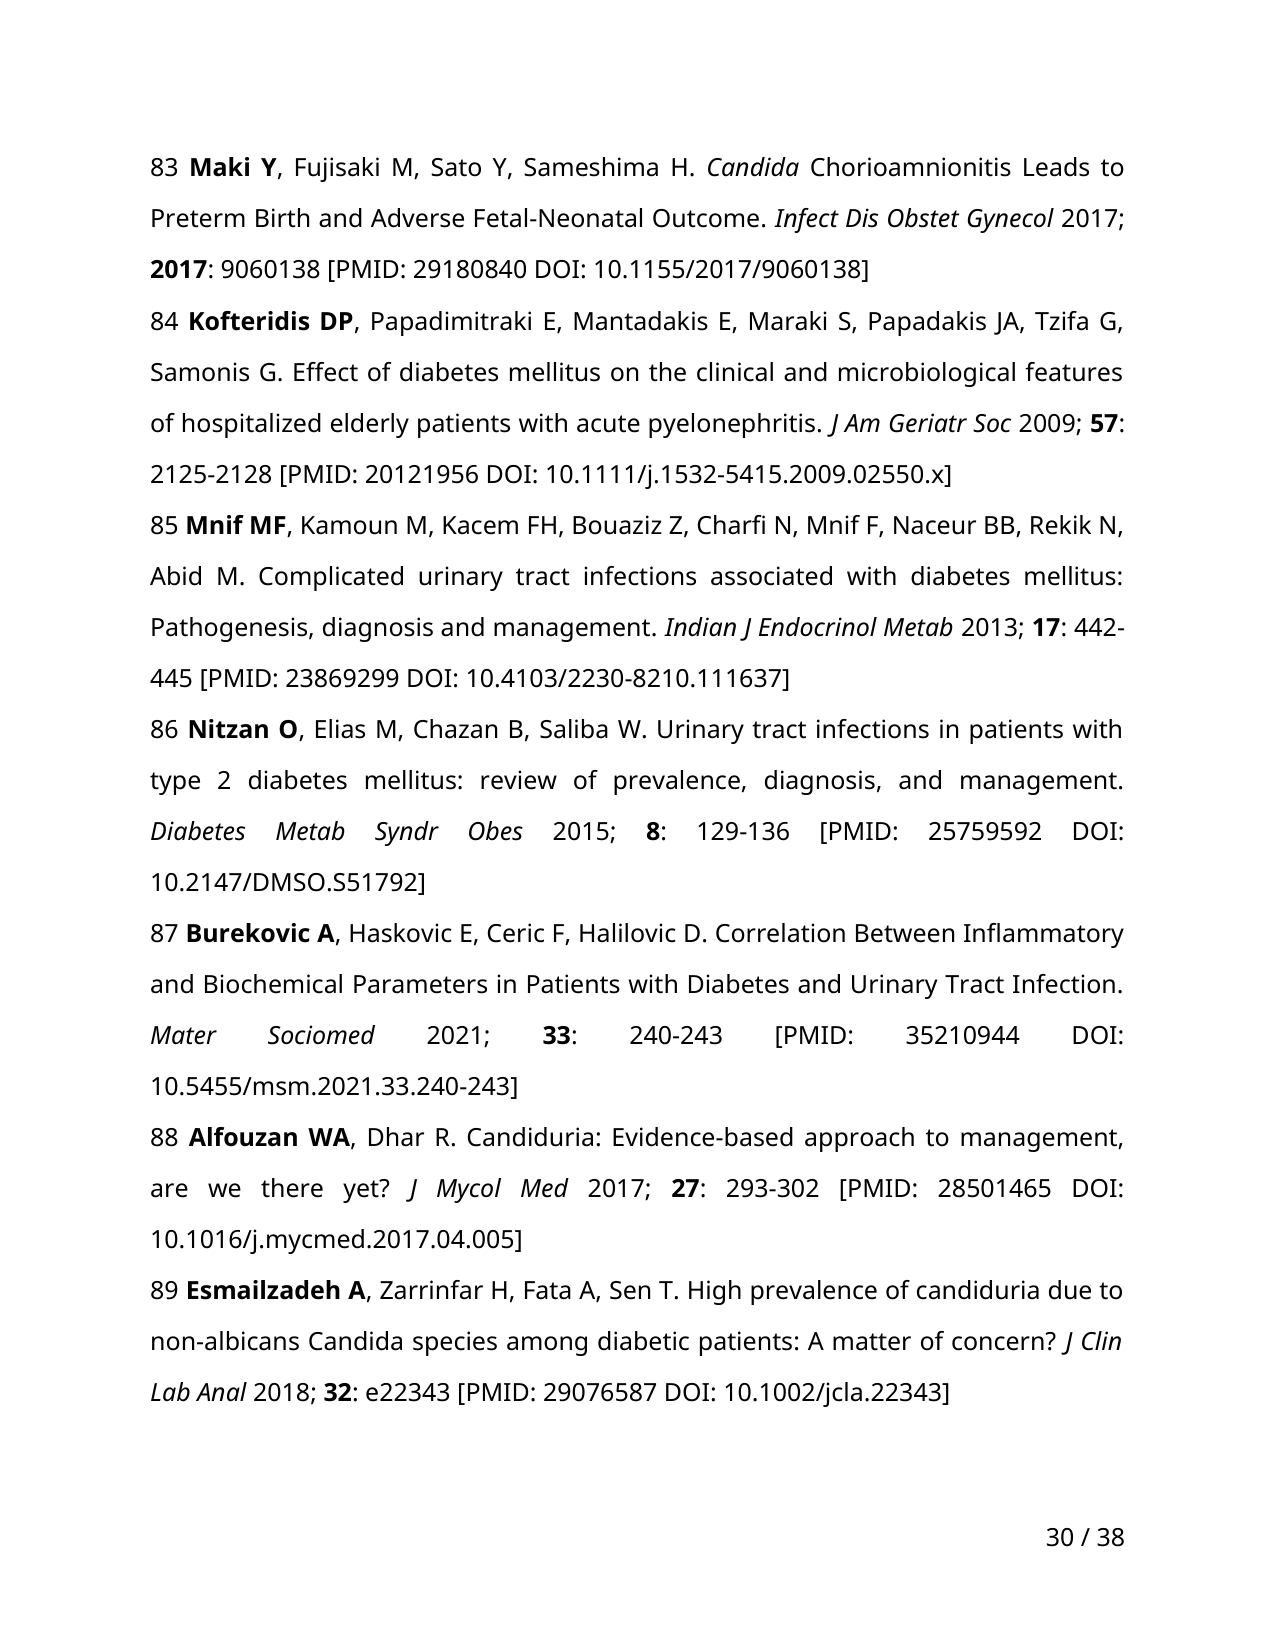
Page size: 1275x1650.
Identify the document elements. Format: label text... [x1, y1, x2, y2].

text 88 Alfouzan WA, Dhar R. Candiduria: Evidence-based approach to management, are we there yet? J Mycol Med 2017; 27: 293-302 [PMID: 28501465 DOI: 10.1016/j.mycmed.2017.04.005] [150, 1120, 1125, 1256]
text 85 Mnif MF, Kamoun M, Kacem FH, Bouaziz Z, Charfi N, Mnif F, Naceur BB, Rekik N, Abid M. Complicated urinary tract infections associated with diabetes mellitus: Pathogenesis, diagnosis and management. Indian J Endocrinol Metab 2013; 17: 442-445 [PMID: 23869299 DOI: 10.4103/2230-8210.111637] [150, 507, 1125, 694]
text 83 Maki Y, Fujisaki M, Sato Y, Sameshima H. Candida Chorioamnionitis Leads to Preterm Birth and Adverse Fetal-Neonatal Outcome. Infect Dis Obstet Gynecol 2017; 2017: 9060138 [PMID: 29180840 DOI: 10.1155/2017/9060138] [150, 150, 1125, 286]
text 84 Kofteridis DP, Papadimitraki E, Mantadakis E, Maraki S, Papadakis JA, Tzifa G, Samonis G. Effect of diabetes mellitus on the clinical and microbiological features of hospitalized elderly patients with acute pyelonephritis. J Am Geriatr Soc 2009; 57: 2125-2128 [PMID: 20121956 DOI: 10.1111/j.1532-5415.2009.02550.x] [150, 303, 1125, 490]
text 87 Burekovic A, Haskovic E, Ceric F, Halilovic D. Correlation Between Inflammatory and Biochemical Parameters in Patients with Diabetes and Urinary Tract Infection. Mater Sociomed 2021; 33: 240-243 [PMID: 35210944 DOI: 10.5455/msm.2021.33.240-243] [150, 916, 1125, 1103]
text 89 Esmailzadeh A, Zarrinfar H, Fata A, Sen T. High prevalence of candiduria due to non-albicans Candida species among diabetic patients: A matter of concern? J Clin Lab Anal 2018; 32: e22343 [PMID: 29076587 DOI: 10.1002/jcla.22343] [150, 1273, 1125, 1409]
text 86 Nitzan O, Elias M, Chazan B, Saliba W. Urinary tract infections in patients with type 2 diabetes mellitus: review of prevalence, diagnosis, and management. Diabetes Metab Syndr Obes 2015; 8: 129-136 [PMID: 25759592 DOI: 10.2147/DMSO.S51792] [150, 711, 1125, 899]
